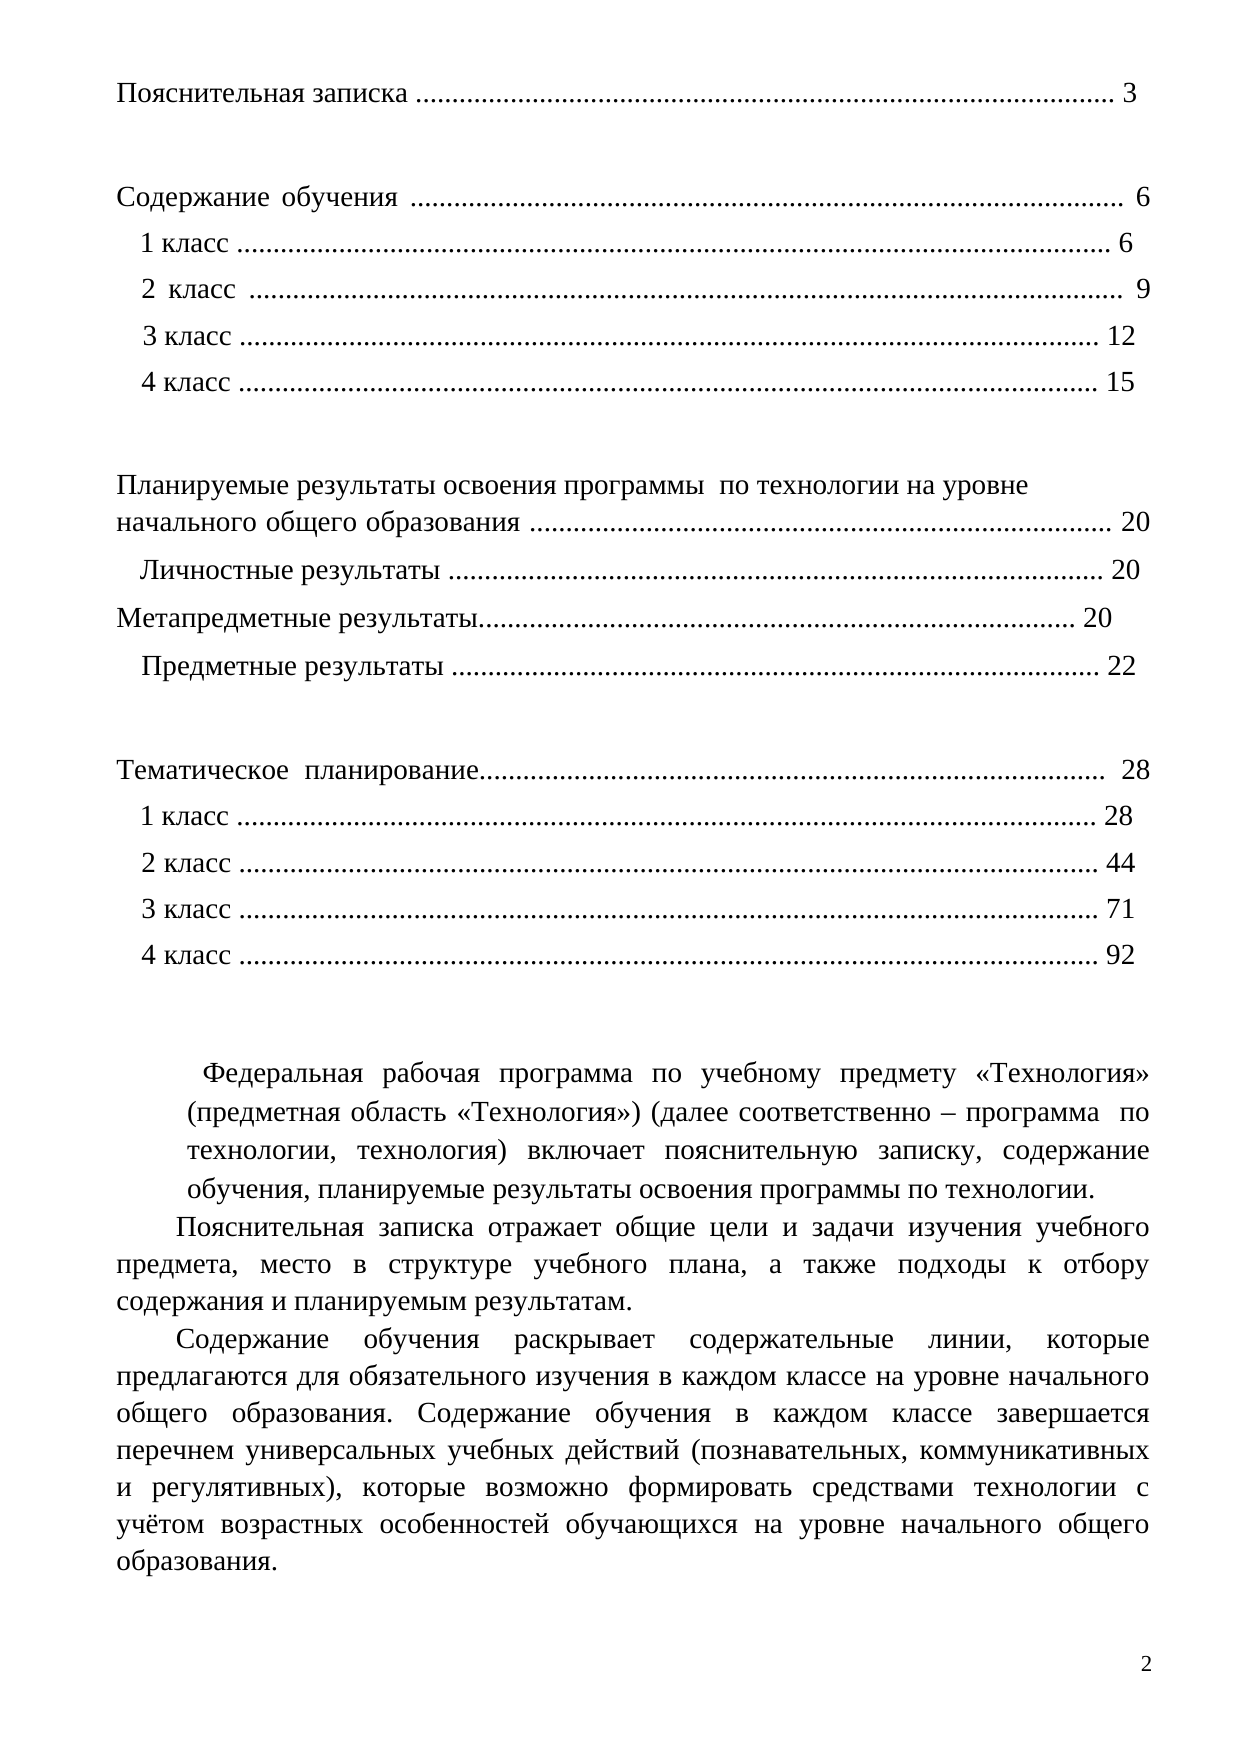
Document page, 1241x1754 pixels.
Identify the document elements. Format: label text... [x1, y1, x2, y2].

list Федеральная рабочая программа по учебному предмету «Технология» (предметная область «Технология») (далее соответственно – программа по технологии, технология) включает пояснительную записку, содержание обучения, планируемые результаты освоения программы по технологии. [187, 1055, 1151, 1204]
text Планируемые результаты освоения программы по технологии на уровне [116, 467, 1151, 501]
text начального общего образования ................................................................................ 20 Личностные результаты .......................................................................................... 20 [116, 504, 1151, 586]
text 2 класс ........................................................................................................................ 9 3 класс ...................................................................................................................... 12 [141, 271, 1151, 351]
list класс ...................................................................................................................... 44 [141, 845, 1151, 878]
text Метапредметные результаты.................................................................................. 20 [116, 600, 1151, 633]
text Предметные результаты ......................................................................................... 22 [141, 648, 1151, 681]
text Содержание обучения .................................................................................................. 6 1 класс ........................................................................................................................ 6 [116, 179, 1151, 259]
text Содержание обучения раскрывает содержательные линии, которые предлагаются для обязательного изучения в каждом классе на уровне начального общего образования. Содержание обучения в каждом классе завершается перечнем универсальных учебных действий (познавательных, коммуникативных и регулятивных), которые возможно формировать средствами технологии с учётом возрастных особенностей обучающихся на уровне начального общего образования. [116, 1322, 1151, 1576]
list класс ...................................................................................................................... 92 [141, 937, 1151, 971]
text Пояснительная записка отражает общие цели и задачи изучения учебного предмета, место в структуре учебного плана, а также подходы к отбору содержания и планируемым результатам. [116, 1209, 1151, 1317]
list класс ...................................................................................................................... 71 [141, 891, 1151, 924]
text 4 класс ...................................................................................................................... 15 [141, 364, 1151, 397]
text Пояснительная записка ................................................................................................ 3 [118, 75, 1152, 108]
text Тематическое планирование...................................................................................... 28 1 класс ...................................................................................................................... 28 [116, 752, 1151, 832]
